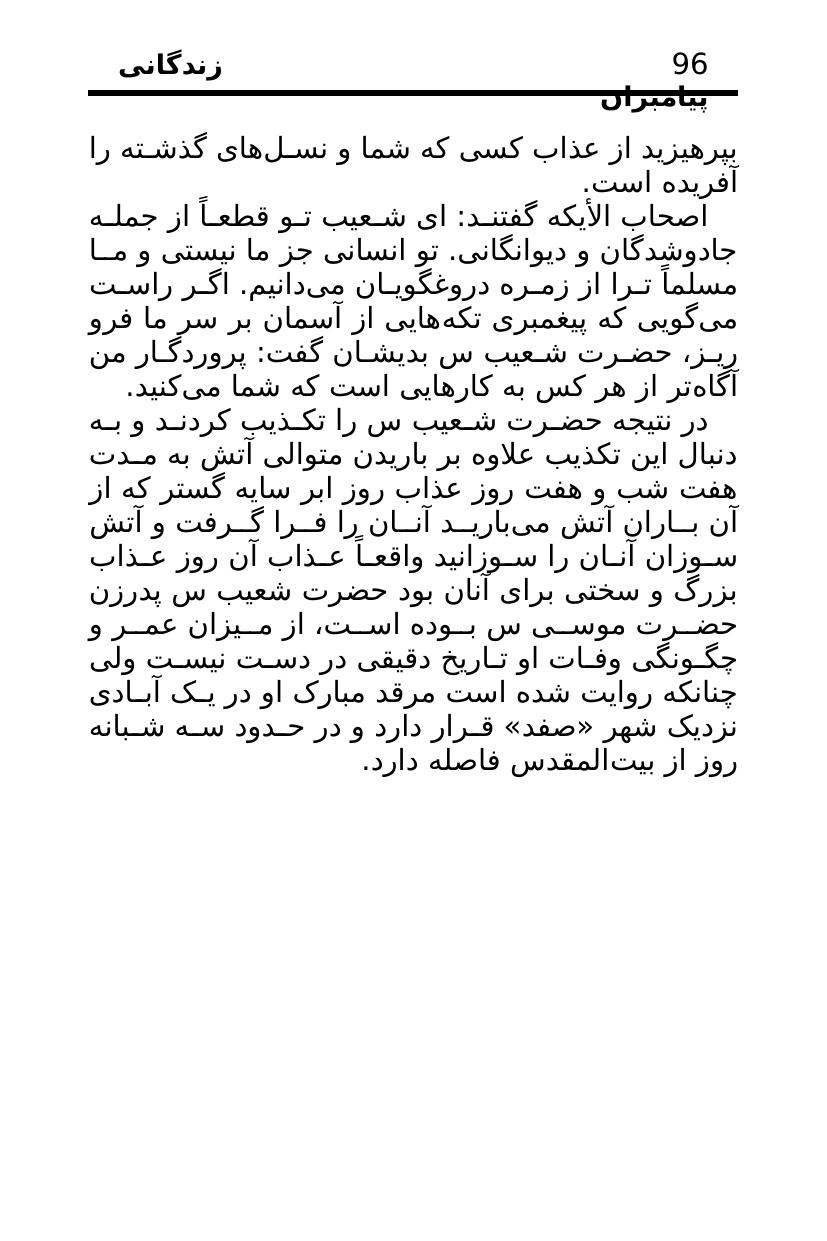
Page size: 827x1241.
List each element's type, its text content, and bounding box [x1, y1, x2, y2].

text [89, 132, 738, 199]
text اصحاب الأیکه گفتند: ای شعیب تو قطعاً از جمله جادوشدگان و دیوانگانی. تو انسانی جز ما نیستی و ما مسلماً ترا از زمره دروغگویان می‌دانیم. اگر راست می‌گویی که پیغمبری تکه‌هایی از آسمان بر سر ما فرو ریز، حضرت شعیب س بدیشان گفت: پروردگار من آگاه‌تر از هر کس به کارهایی است که شما می‌کنید. [89, 199, 738, 403]
text در نتیجه حضرت شعیب س را تکذیب کردند و به دنبال این تکذیب علاوه بر باریدن متوالی آتش به مدت هفت شب و هفت روز عذاب روز ابر سایه گستر که از آن باران آتش می‌بارید آنان را فرا گرفت و آتش سوزان آنان را سوزانید واقعاً عذاب آن روز عذاب بزرگ و سختی برای آنان بود حضرت شعیب س پدرزن حضرت موسی س بوده است، از میزان عمر و چگونگی وفات او تاریخ دقیقی در دست نیست ولی چنانکه روایت شده است مرقد مبارک او در یک آبادی نزدیک شهر «صفد» قرار دارد و در حدود سه شبانه روز از بیت‌المقدس فاصله دارد. [89, 403, 738, 777]
